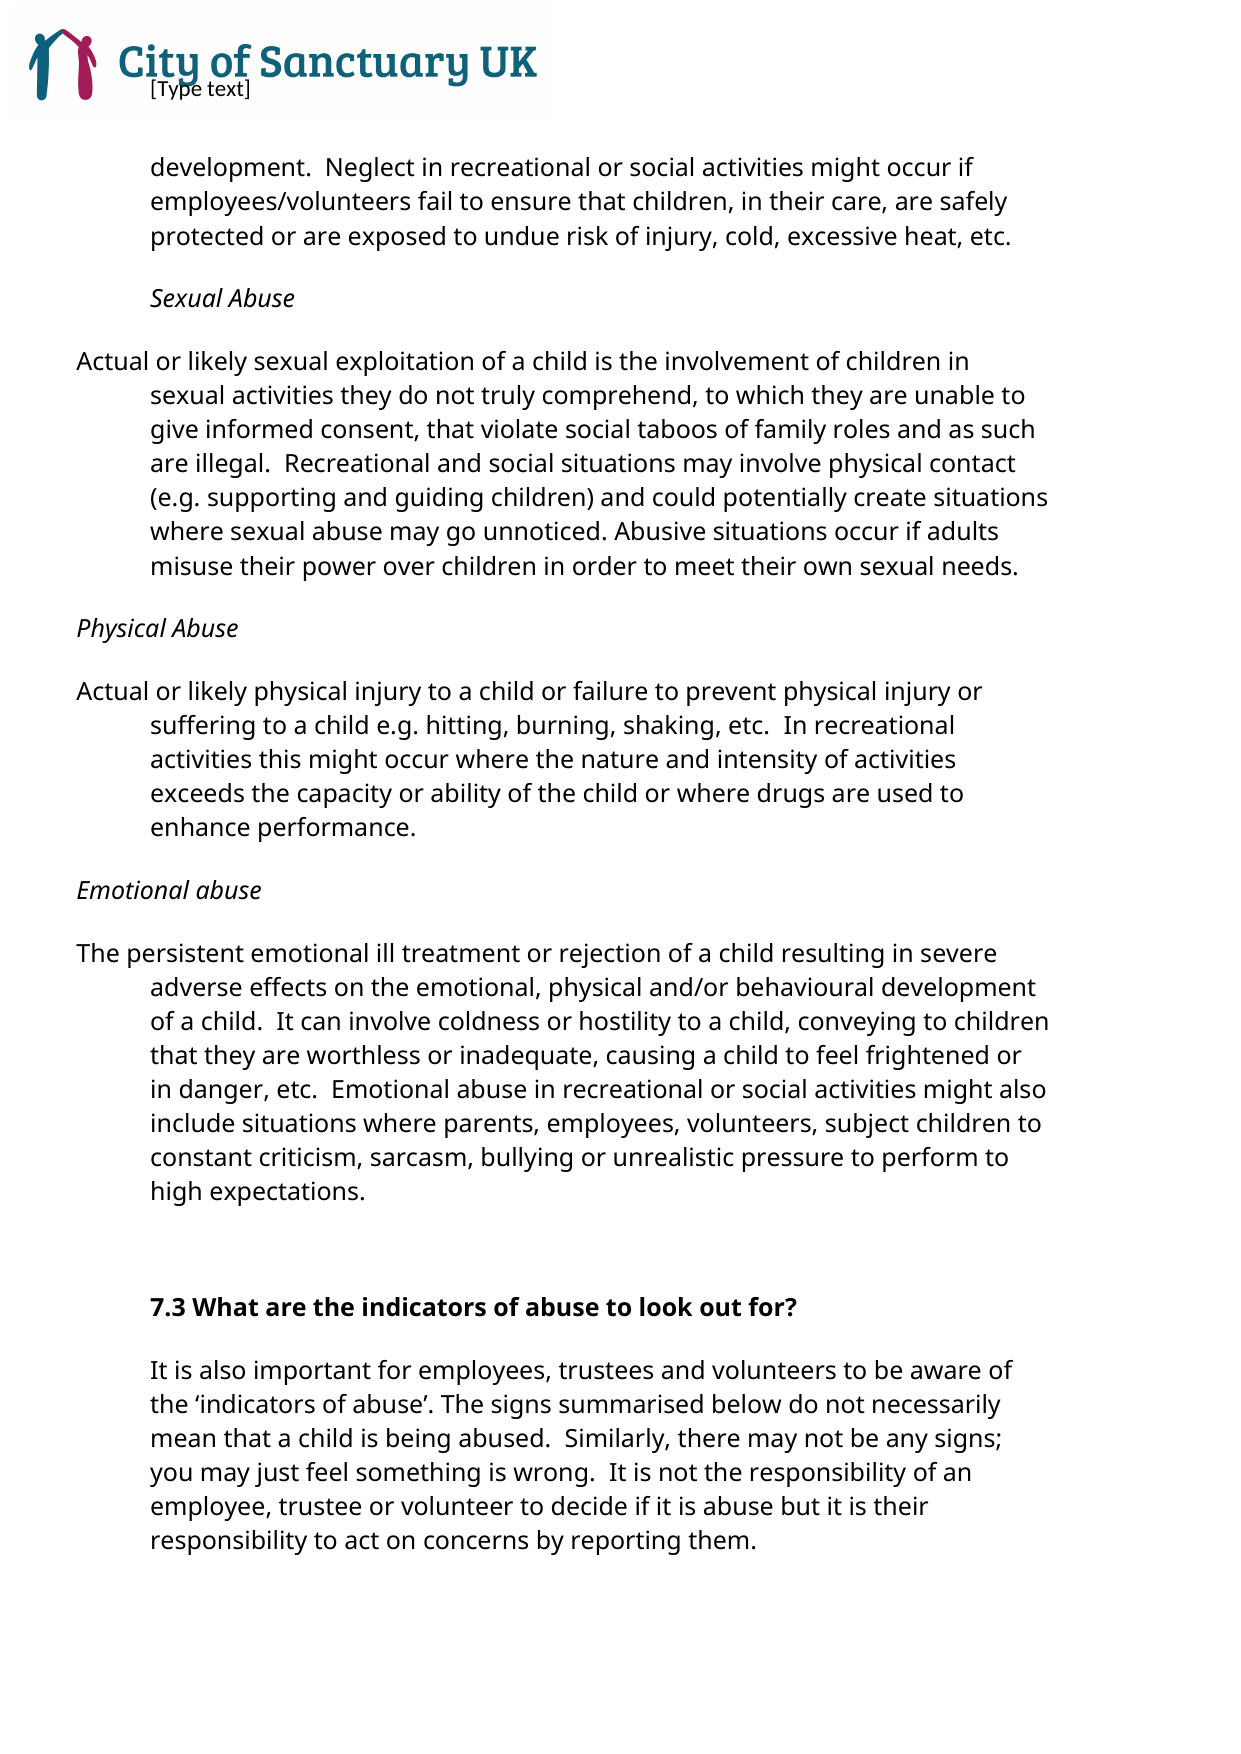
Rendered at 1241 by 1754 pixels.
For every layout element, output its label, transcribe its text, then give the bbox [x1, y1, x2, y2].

text Sexual Abuse [150, 281, 1051, 315]
text Actual or likely sexual exploitation of a child is the involvement of children in sexual activities they do not truly comprehend, to which they are unable to give informed consent, that violate social taboos of family roles and as such are illegal. Recreational and social situations may involve physical contact (e.g. supporting and guiding children) and could potentially create situations where sexual abuse may go unnoticed. Abusive situations occur if adults misuse their power over children in order to meet their own sexual needs. [76, 344, 1051, 582]
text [150, 150, 1051, 252]
text 7.3 What are the indicators of abuse to look out for? [150, 1290, 1051, 1324]
text The persistent emotional ill treatment or rejection of a child resulting in severe adverse effects on the emotional, physical and/or behavioural development of a child. It can involve coldness or hostility to a child, conveying to children that they are worthless or inadequate, causing a child to feel frightened or in danger, etc. Emotional abuse in recreational or social activities might also include situations where parents, employees, volunteers, subject children to constant criticism, sarcasm, bullying or unrealistic pressure to perform to high expectations. [76, 936, 1051, 1208]
text Physical Abuse [76, 611, 1051, 645]
text Actual or likely physical injury to a child or failure to prevent physical injury or suffering to a child e.g. hitting, burning, shaking, etc. In recreational activities this might occur where the nature and intensity of activities exceeds the capacity or ability of the child or where drugs are used to enhance performance. [76, 674, 1051, 844]
text Emotional abuse [76, 873, 1051, 907]
text It is also important for employees, trustees and volunteers to be aware of the ‘indicators of abuse’. The signs summarised below do not necessarily mean that a child is being abused. Similarly, there may not be any signs; you may just feel something is wrong. It is not the responsibility of an employee, trustee or volunteer to decide if it is abuse but it is their responsibility to act on concerns by reporting them. [150, 1353, 1051, 1557]
picture [9, 1, 557, 124]
